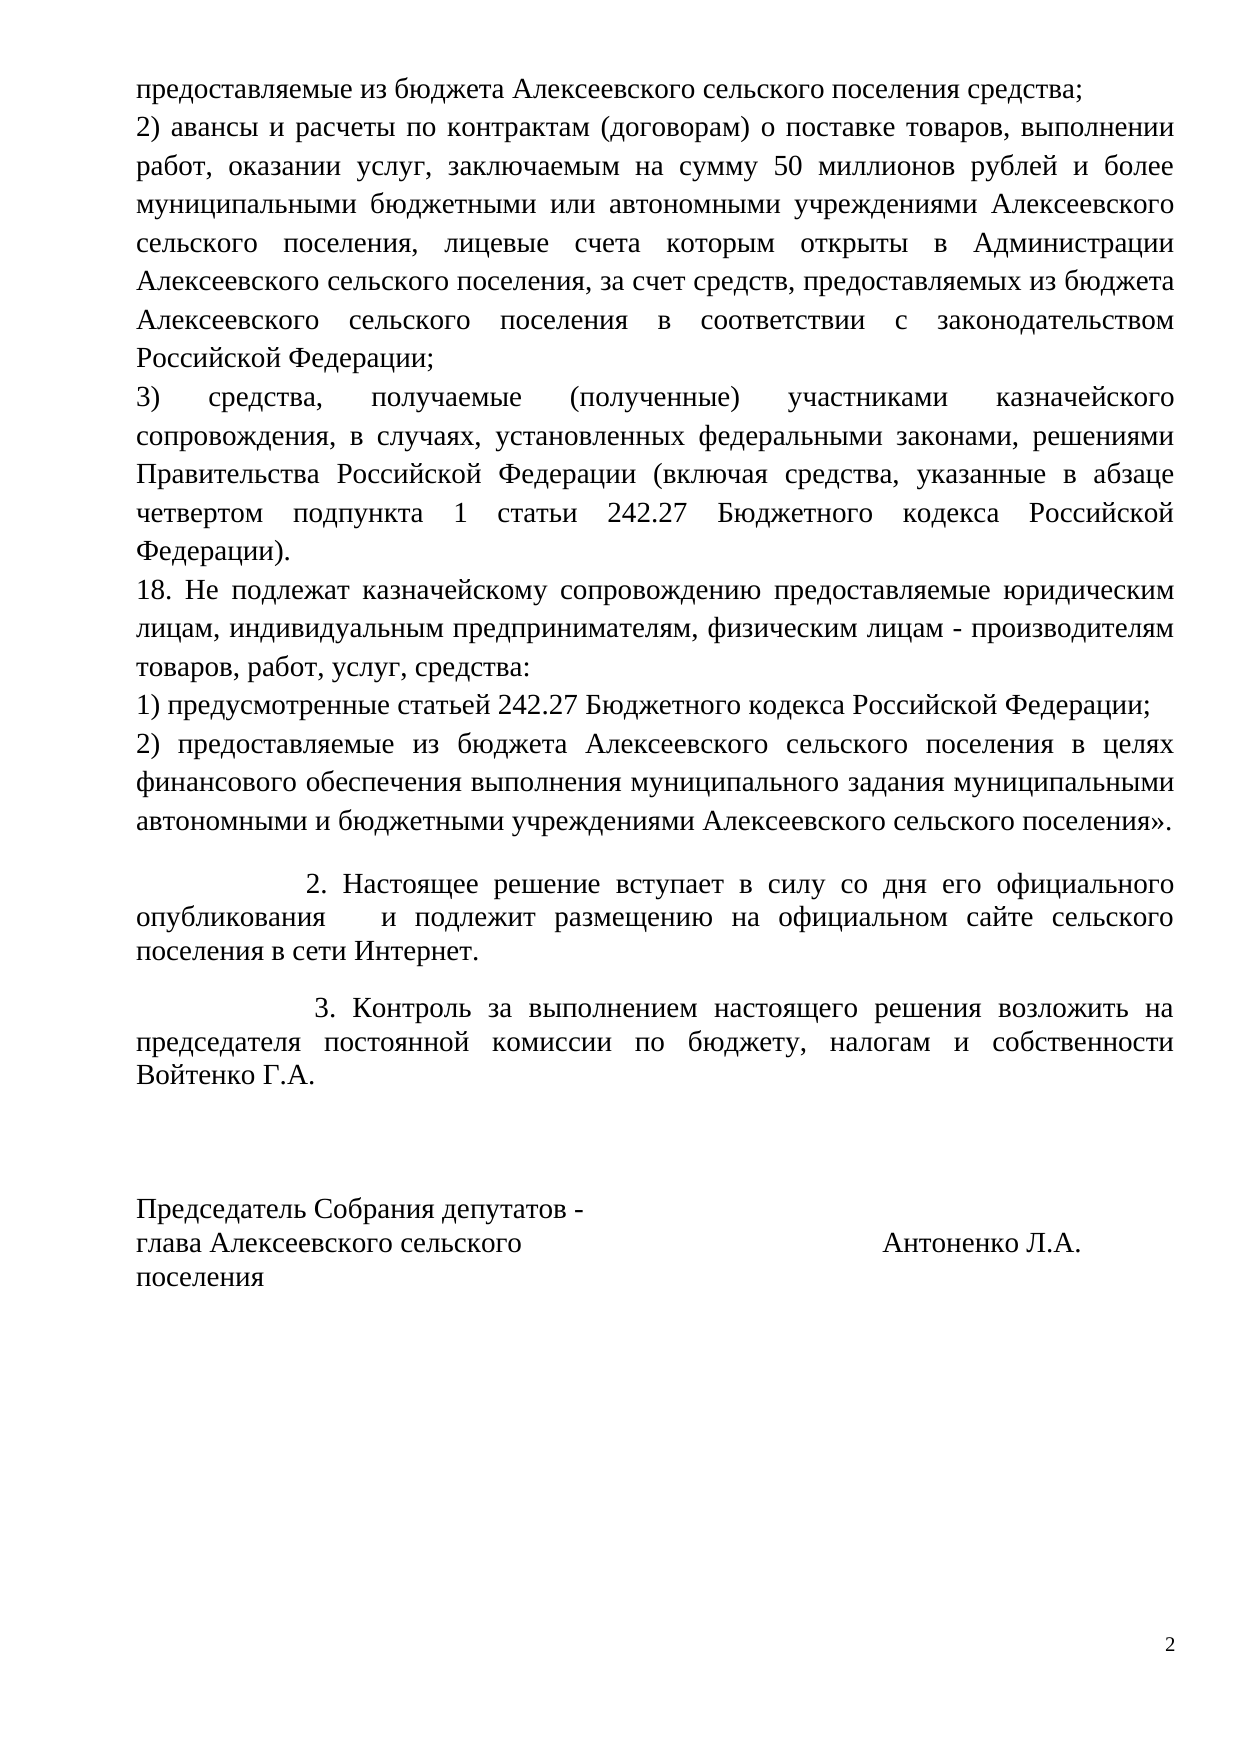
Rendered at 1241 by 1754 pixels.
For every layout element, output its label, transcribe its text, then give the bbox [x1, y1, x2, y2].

text 2) авансы и расчеты по контрактам (договорам) о поставке товаров, выполнении работ, оказании услуг, заключаемым на сумму 50 миллионов рублей и более муниципальными бюджетными или автономными учреждениями Алексеевского сельского поселения, лицевые счета которым открыты в Администрации Алексеевского сельского поселения, за счет средств, предоставляемых из бюджета Алексеевского сельского поселения в соответствии с законодательством Российской Федерации; [136, 109, 1175, 374]
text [136, 71, 1175, 104]
text 1) предусмотренные статьей 242.27 Бюджетного кодекса Российской Федерации; [136, 687, 1175, 721]
table_header Председатель Собрания депутатов - глава Алексеевского сельского поселения [125, 1192, 608, 1292]
text 3. Контроль за выполнением настоящего решения возложить на председателя постоянной комиссии по бюджету, налогам и собственности Войтенко Г.А. [136, 990, 1175, 1091]
text 3) средства, получаемые (полученные) участниками казначейского сопровождения, в случаях, установленных федеральными законами, решениями Правительства Российской Федерации (включая средства, указанные в абзаце четвертом подпункта 1 статьи 242.27 Бюджетного кодекса Российской Федерации). [136, 379, 1175, 567]
text 2) предоставляемые из бюджета Алексеевского сельского поселения в целях финансового обеспечения выполнения муниципального задания муниципальными автономными и бюджетными учреждениями Алексеевского сельского поселения». [136, 726, 1175, 837]
text 2. Настоящее решение вступает в силу со дня его официального опубликования и подлежит размещению на официальном сайте сельского поселения в сети Интернет. [136, 866, 1175, 966]
table_header Антоненко Л.А. [608, 1192, 1121, 1292]
text 18. Не подлежат казначейскому сопровождению предоставляемые юридическим лицам, индивидуальным предпринимателям, физическим лицам - производителям товаров, работ, услуг, средства: [136, 572, 1175, 682]
